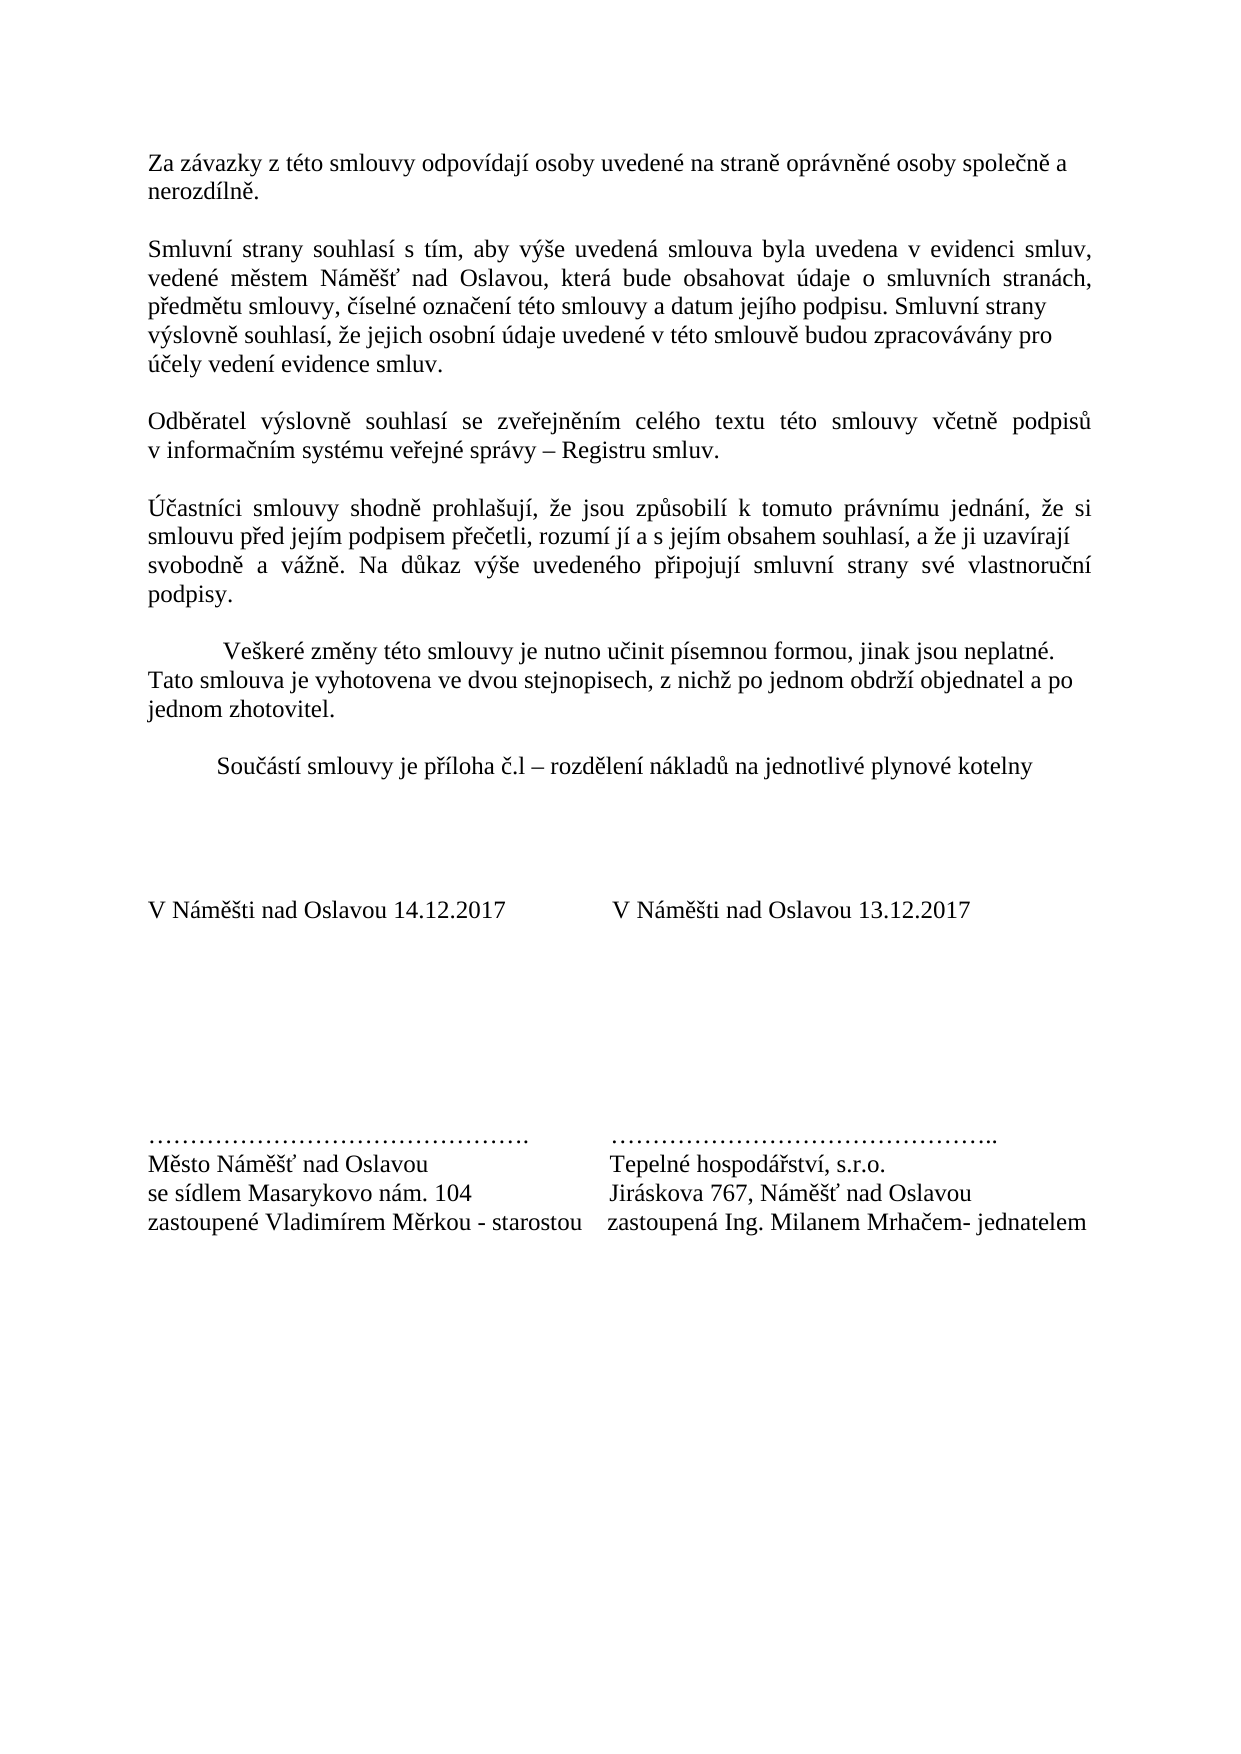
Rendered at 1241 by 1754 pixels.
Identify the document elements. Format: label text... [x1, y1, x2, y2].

text se sídlem Masarykovo nám. 104 Jiráskova 767, Náměšť nad Oslavou [148, 1178, 1211, 1207]
text Odběratel výslovně souhlasí se zveřejněním celého textu této smlouvy včetně podpisů v informačním systému veřejné správy – Registru smluv. [148, 406, 1093, 464]
text nerozdílně. [148, 176, 1093, 205]
text Účastníci smlouvy shodně prohlašují, že jsou způsobilí k tomuto právnímu jednání, že si smlouvu před jejím podpisem přečetli, rozumí jí a s jejím obsahem souhlasí, a že ji uzavírají [148, 493, 1093, 550]
text V Náměšti nad Oslavou 14.12.2017 V Náměšti nad Oslavou 13.12.2017 [148, 895, 1211, 924]
text zastoupené Vladimírem Měrkou - starostou zastoupená Ing. Milanem Mrhačem- jednatelem [148, 1207, 1093, 1235]
text svobodně a vážně. Na důkaz výše uvedeného připojují smluvní strany své vlastnoruční podpisy. [148, 550, 1093, 608]
text Tato smlouva je vyhotovena ve dvou stejnopisech, z nichž po jednom obdrží objednatel a po [148, 665, 1211, 694]
text jednom zhotovitel. [148, 694, 1211, 723]
text účely vedení evidence smluv. [148, 349, 1093, 378]
text Smluvní strany souhlasí s tím, aby výše uvedená smlouva byla uvedena v evidenci smluv, vedené městem Náměšť nad Oslavou, která bude obsahovat údaje o smluvních stranách, předmětu smlouvy, číselné označení této smlouvy a datum jejího podpisu. Smluvní strany [148, 234, 1093, 320]
text Veškeré změny této smlouvy je nutno učinit písemnou formou, jinak jsou neplatné. [148, 636, 1211, 665]
text Za závazky z této smlouvy odpovídají osoby uvedené na straně oprávněné osoby společně a [148, 148, 1093, 176]
text ………………………………………. ……………………………………….. [148, 1120, 1211, 1149]
text Město Náměšť nad Oslavou Tepelné hospodářství, s.r.o. [148, 1149, 1211, 1178]
text Součástí smlouvy je příloha č.l – rozdělení nákladů na jednotlivé plynové kotelny [148, 751, 1211, 780]
text výslovně souhlasí, že jejich osobní údaje uvedené v této smlouvě budou zpracovávány pro [148, 320, 1093, 349]
